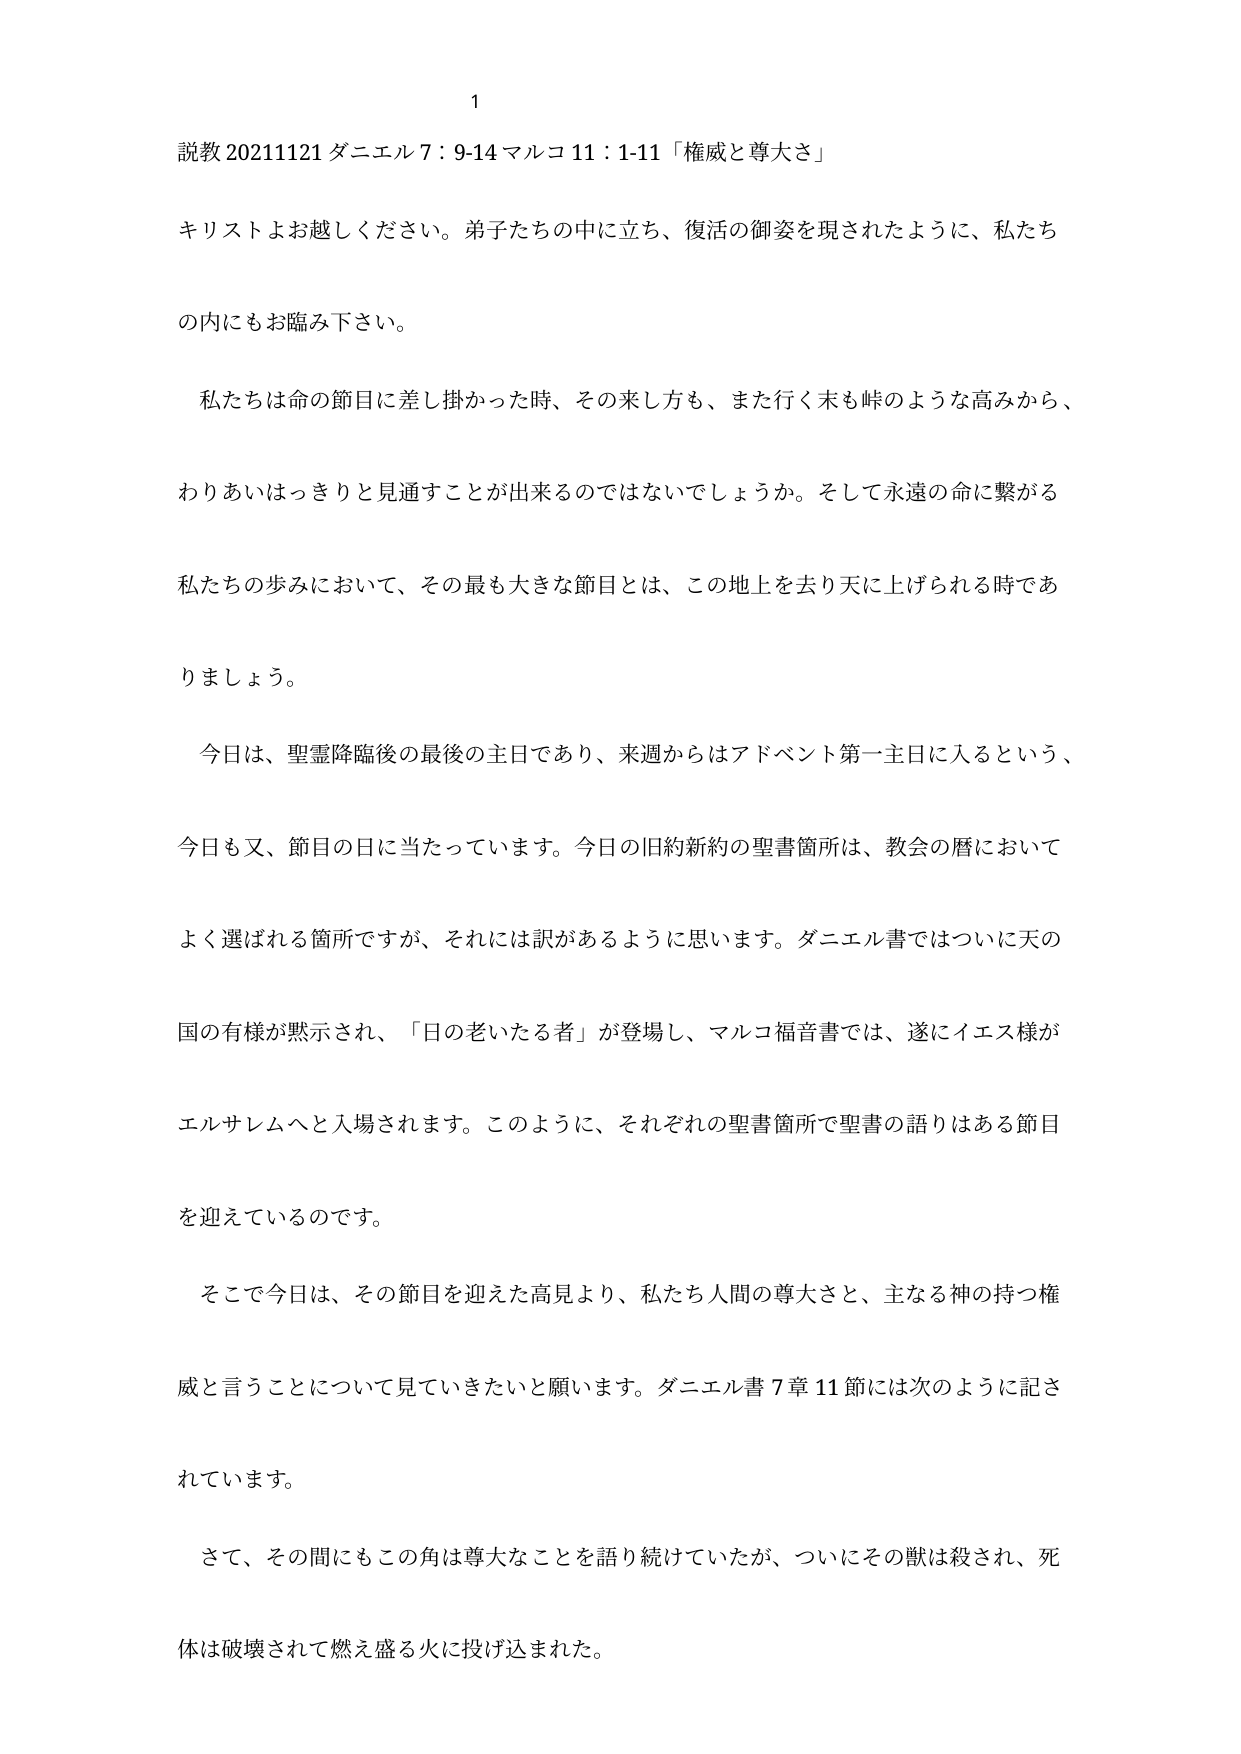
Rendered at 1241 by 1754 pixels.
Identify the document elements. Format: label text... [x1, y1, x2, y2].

text 説教20211121ダニエル7：9-14マルコ11：1-11「権威と尊大さ」 [177, 120, 1063, 182]
text そこで今日は、その節目を迎えた高見より、私たち人間の尊大さと、主なる神の持つ権威と言うことについて見ていきたいと願います。ダニエル書7章 11節には次のように記されています。 [177, 1262, 1063, 1509]
text 私たちは命の節目に差し掛かった時、その来し方も、また行く末も峠のような高みから、わりあいはっきりと見通すことが出来るのではないでしょうか。そして永遠の命に繋がる私たちの歩みにおいて、その最も大きな節目とは、この地上を去り天に上げられる時でありましょう。 [177, 368, 1063, 707]
text 今日は、聖霊降臨後の最後の主日であり、来週からはアドベント第一主日に入るという、今日も又、節目の日に当たっています。今日の旧約新約の聖書箇所は、教会の暦において、よく選ばれる箇所ですが、それには訳があるように思います。ダニエル書ではついに天の国の有様が黙示され、「日の老いたる者」が登場し、マルコ福音書では、遂にイエス様がエルサレムへと入場されます。このように、それぞれの聖書箇所で聖書の語りはある節目を迎えているのです。 [177, 723, 1063, 1247]
text キリストよお越しください。弟子たちの中に立ち、復活の御姿を現されたように、私たちの内にもお臨み下さい。 [177, 198, 1063, 352]
text さて、その間にもこの角は尊大なことを語り続けていたが、ついにその獣は殺され、死体は破壊されて燃え盛る火に投げ込まれた。 [177, 1525, 1063, 1679]
